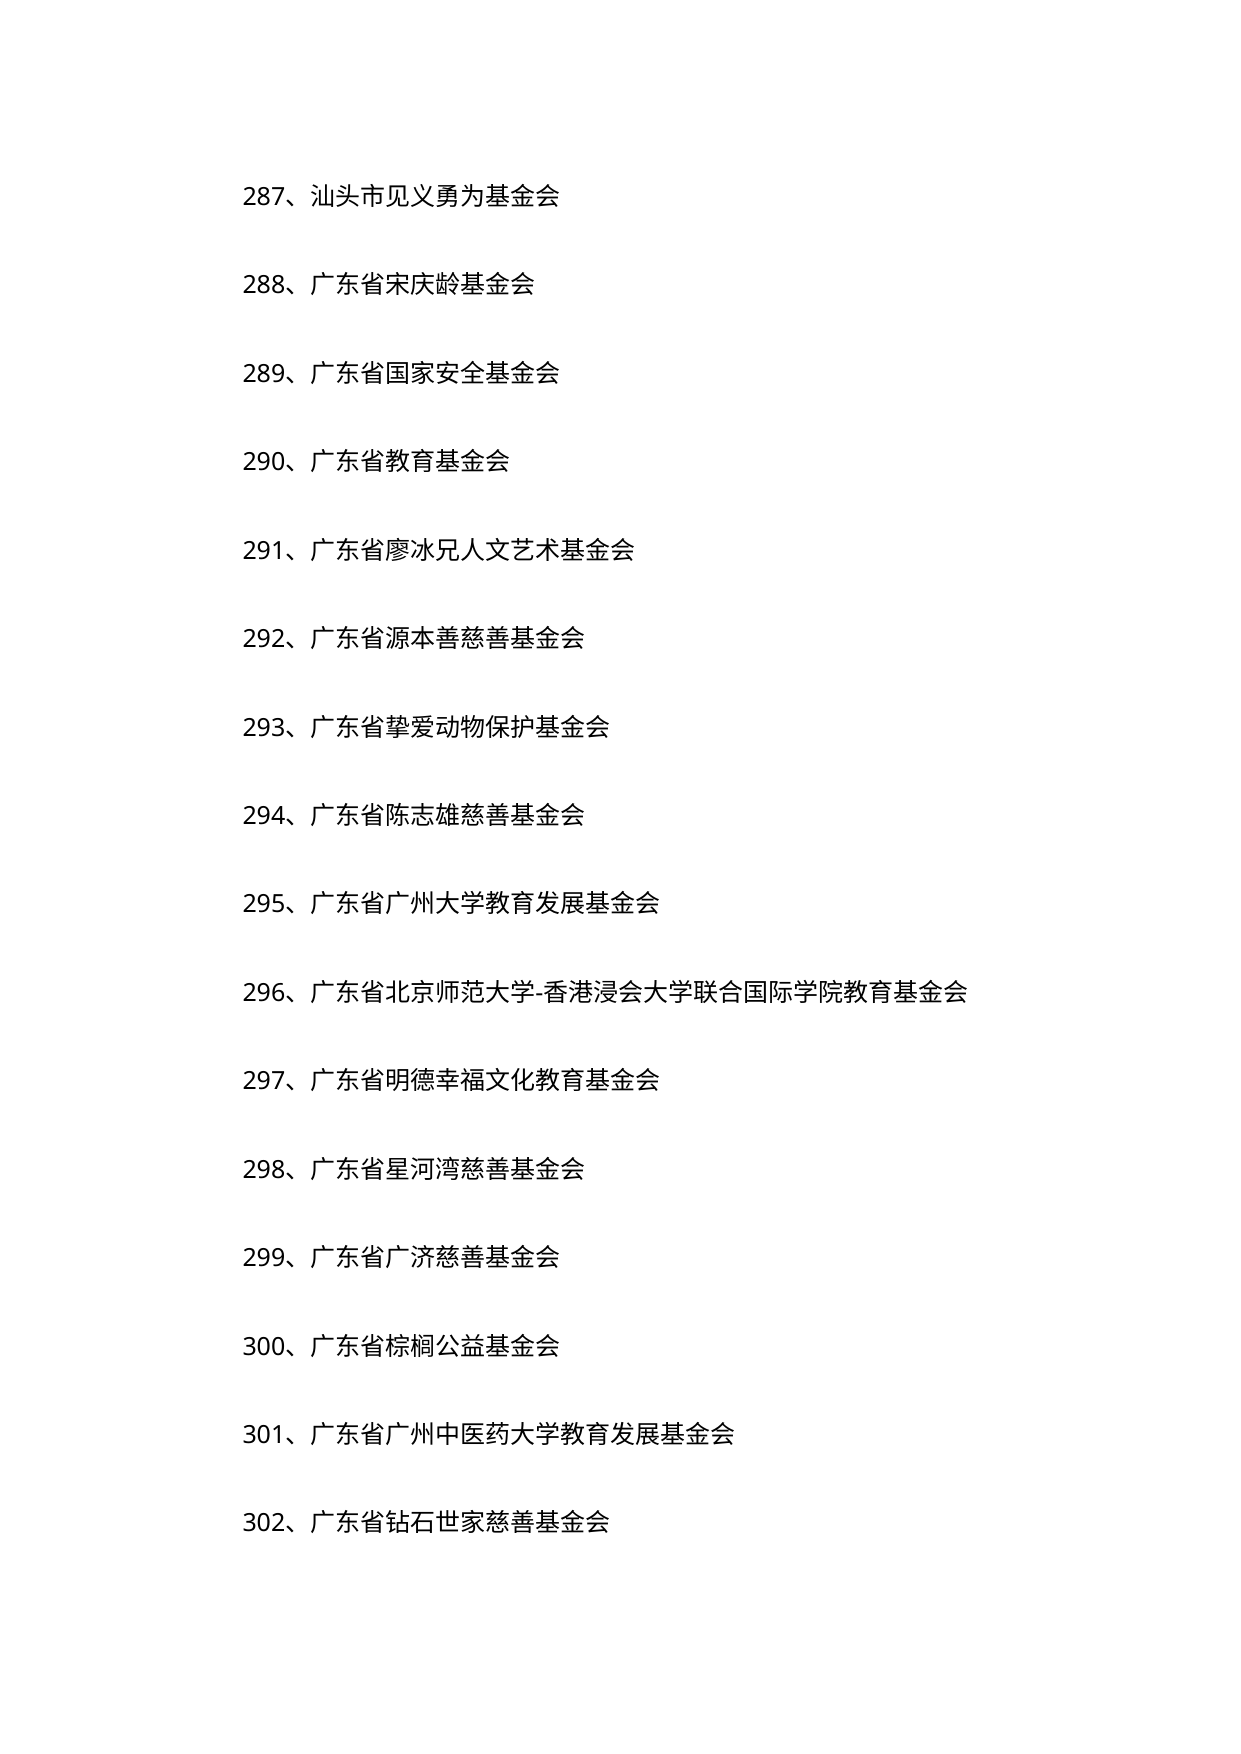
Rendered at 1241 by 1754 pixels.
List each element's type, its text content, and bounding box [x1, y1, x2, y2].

text 288、广东省宋庆龄基金会 [192, 250, 1048, 315]
text 295、广东省广州大学教育发展基金会 [192, 869, 1048, 934]
text 296、广东省北京师范大学-香港浸会大学联合国际学院教育基金会 [192, 958, 1048, 1023]
text 291、广东省廖冰兄人文艺术基金会 [192, 516, 1048, 581]
text 294、广东省陈志雄慈善基金会 [192, 781, 1048, 846]
text 293、广东省挚爱动物保护基金会 [192, 693, 1048, 758]
text 301、广东省广州中医药大学教育发展基金会 [192, 1400, 1048, 1465]
text 292、广东省源本善慈善基金会 [192, 604, 1048, 669]
text 287、汕头市见义勇为基金会 [192, 162, 1048, 227]
text 299、广东省广济慈善基金会 [192, 1223, 1048, 1288]
text 298、广东省星河湾慈善基金会 [192, 1135, 1048, 1200]
text 302、广东省钻石世家慈善基金会 [192, 1488, 1048, 1553]
text 289、广东省国家安全基金会 [192, 339, 1048, 404]
text 300、广东省棕榈公益基金会 [192, 1312, 1048, 1377]
text 290、广东省教育基金会 [192, 427, 1048, 492]
text 297、广东省明德幸福文化教育基金会 [192, 1046, 1048, 1111]
